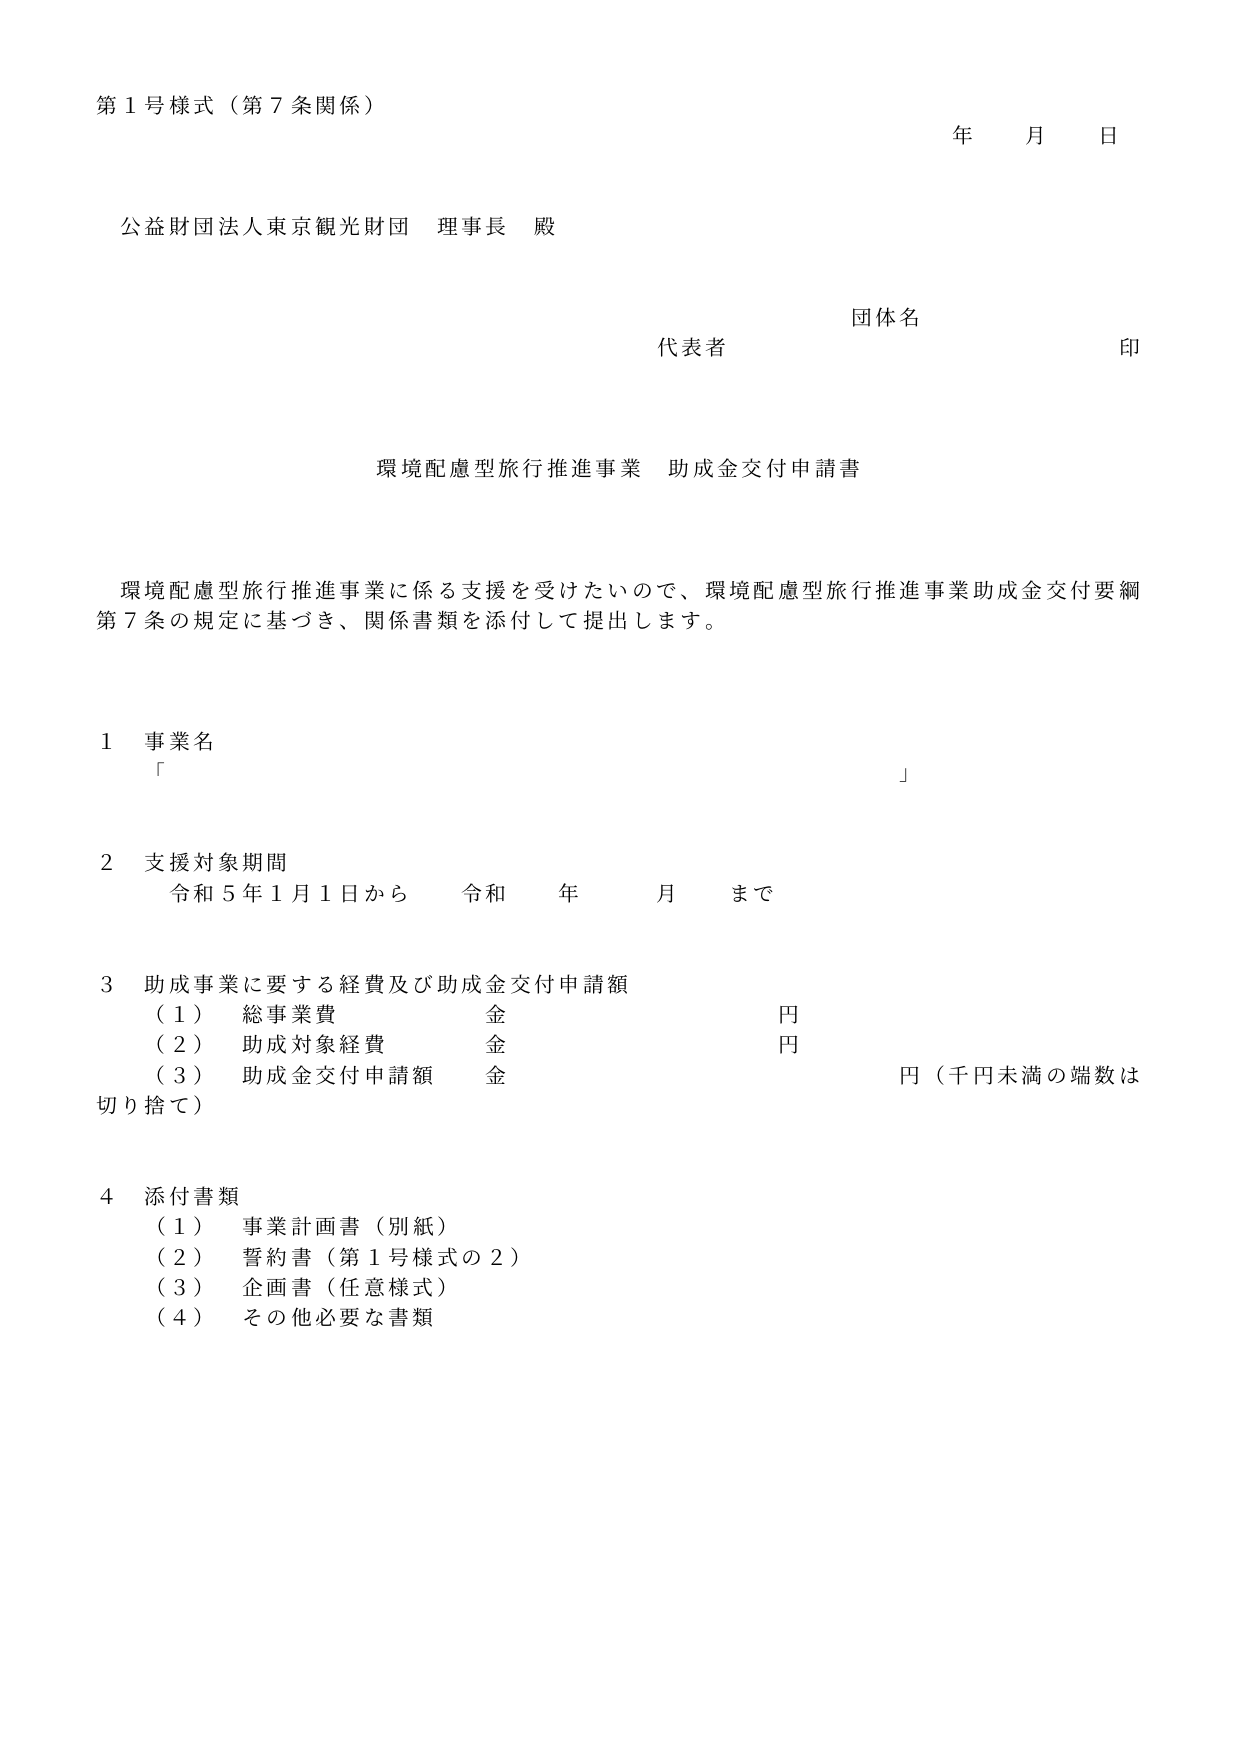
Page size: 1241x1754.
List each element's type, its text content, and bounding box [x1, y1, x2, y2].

text 公益財団法人東京観光財団 理事長 殿 [96, 210, 1144, 240]
text 令和５年１月１日から 令和 年 月 まで [96, 877, 1144, 907]
text ４ 添付書類 [96, 1180, 1144, 1210]
list 事業計画書（別紙） [140, 1210, 1144, 1241]
text ３ 助成事業に要する経費及び助成金交付申請額 [96, 968, 1144, 998]
text 第１号様式（第７条関係） [96, 89, 1144, 119]
text 環境配慮型旅行推進事業に係る支援を受けたいので、環境配慮型旅行推進事業助成金交付要綱第７条の規定に基づき、関係書類を添付して提出します。 [96, 574, 1144, 634]
list 誓約書（第１号様式の２） [140, 1241, 1144, 1271]
text １ 事業名 [96, 725, 1144, 756]
text 年 月 日 [96, 119, 1122, 149]
list その他必要な書類 [140, 1301, 1144, 1332]
text 団体名 [96, 301, 1144, 331]
text （１） 総事業費 金 円 [96, 998, 1144, 1028]
list 企画書（任意様式） [140, 1271, 1144, 1301]
text 環境配慮型旅行推進事業 助成金交付申請書 [96, 453, 1144, 483]
text （３） 助成金交付申請額 金 円（千円未満の端数は切り捨て） [96, 1059, 1144, 1119]
text 代表者 印 [96, 331, 1144, 362]
text （２） 助成対象経費 金 円 [96, 1028, 1144, 1059]
text ２ 支援対象期間 [96, 847, 1144, 877]
text 「 」 [96, 756, 1144, 786]
